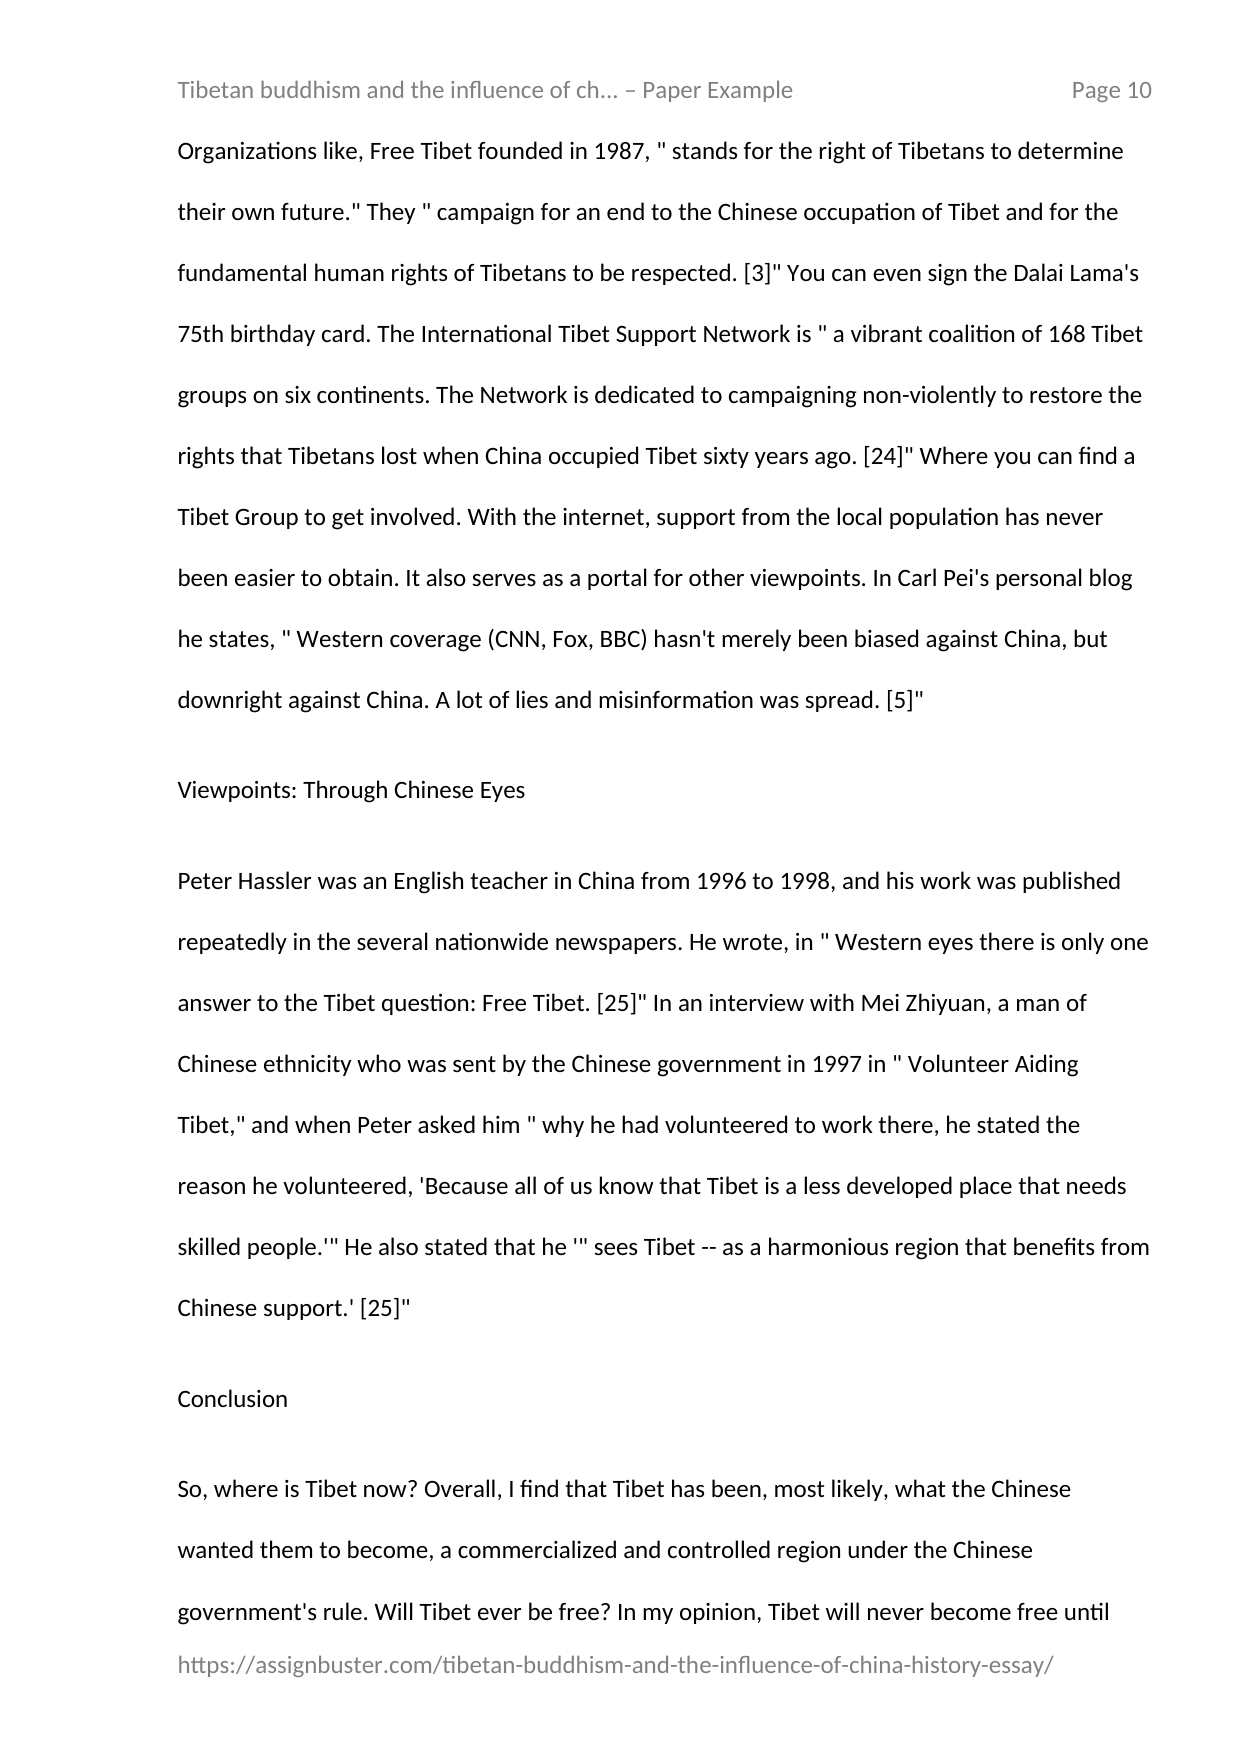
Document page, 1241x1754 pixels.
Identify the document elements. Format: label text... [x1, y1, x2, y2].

text Viewpoints: Through Chinese Eyes [177, 775, 1152, 805]
text Conclusion [177, 1383, 1152, 1413]
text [177, 135, 1152, 715]
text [177, 1473, 1152, 1626]
text Peter Hassler was an English teacher in China from 1996 to 1998, and his work was published repeatedly in the several nationwide newspapers. He wrote, in " Western eyes there is only one answer to the Tibet question: Free Tibet. [25]" In an interview with Mei Zhiyuan, a man of Chinese ethnicity who was sent by the Chinese government in 1997 in " Volunteer Aiding Tibet," and when Peter asked him " why he had volunteered to work there, he stated the reason he volunteered, 'Because all of us know that Tibet is a less developed place that needs skilled people.'" He also stated that he '" sees Tibet -- as a harmonious region that benefits from Chinese support.' [25]" [177, 865, 1152, 1323]
